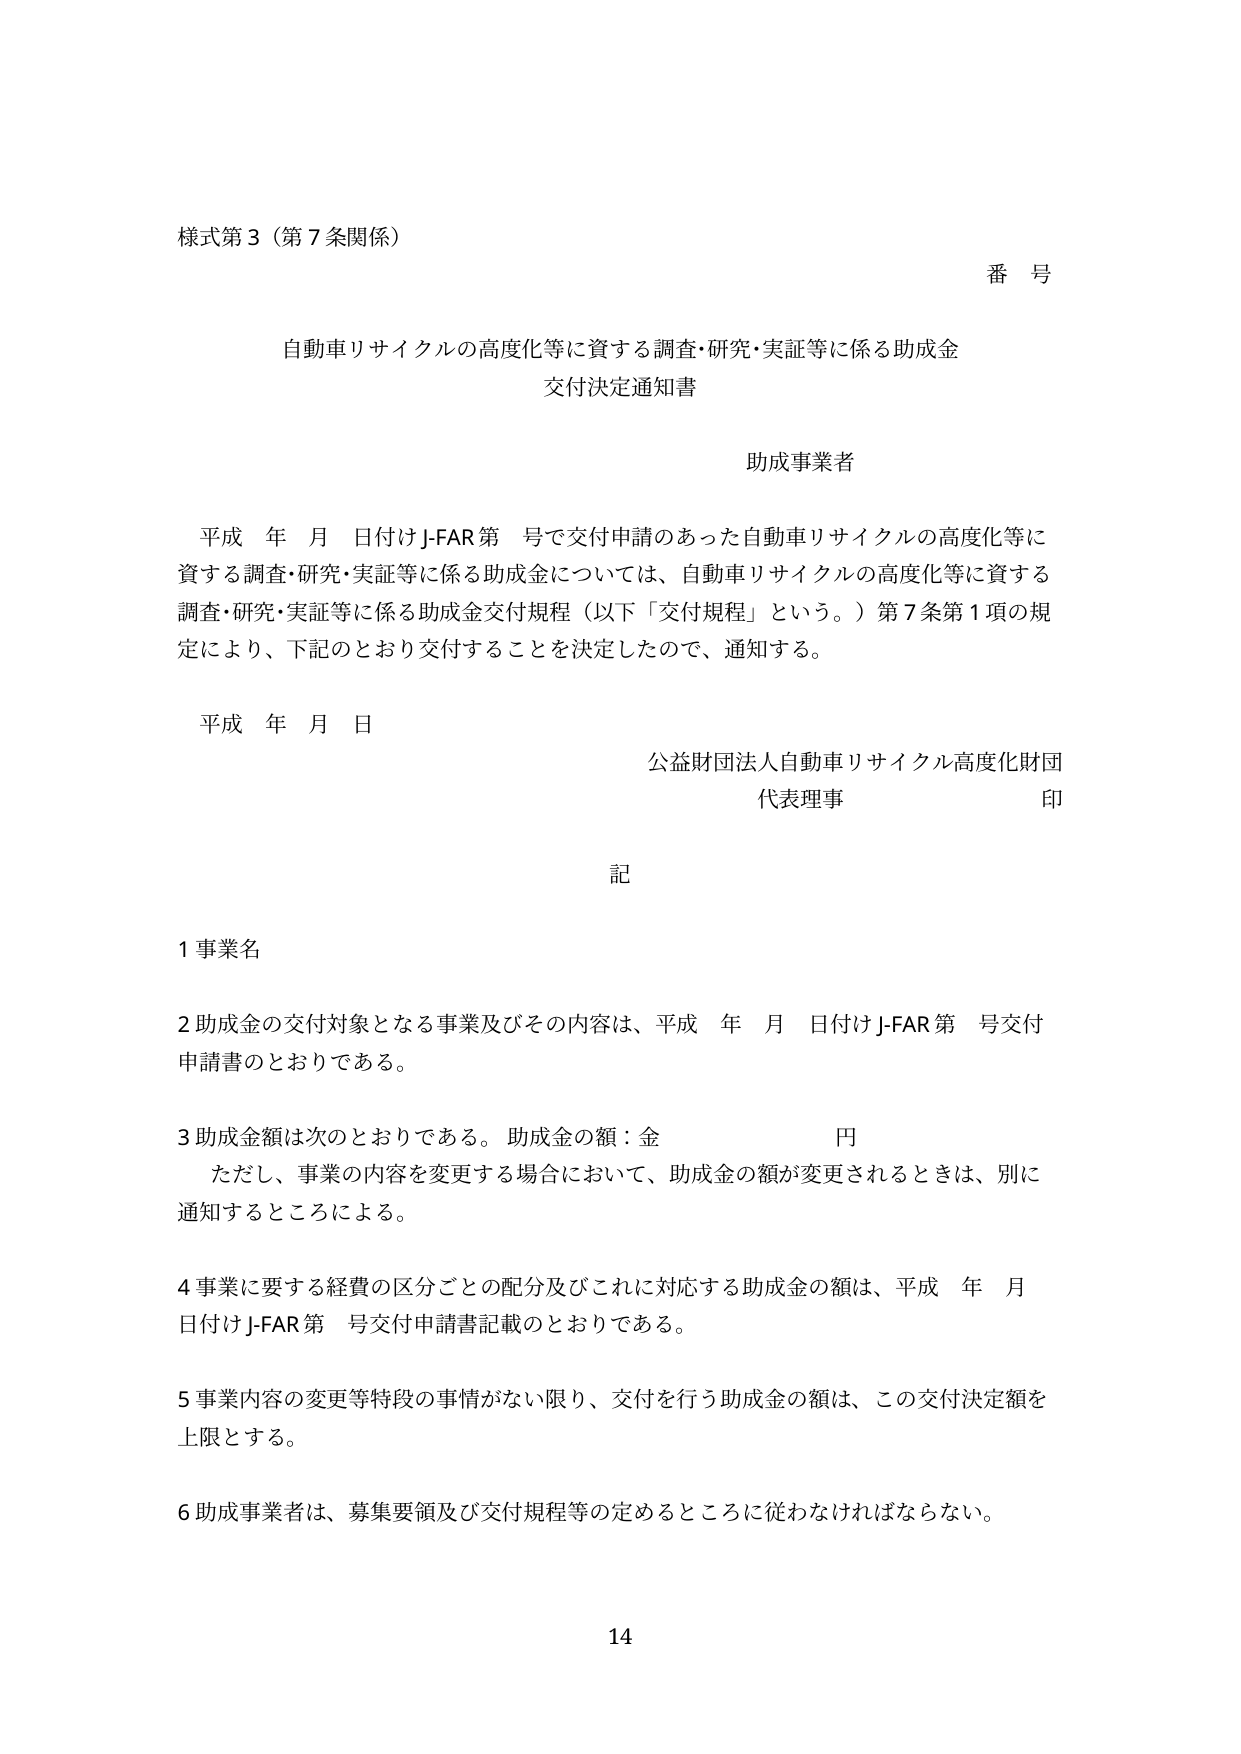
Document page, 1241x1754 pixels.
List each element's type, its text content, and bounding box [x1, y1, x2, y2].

text 1 事業名 [177, 929, 1063, 967]
text 記 [177, 854, 1063, 892]
text 6 助成事業者は、募集要領及び交付規程等の定めるところに従わなければならない。 [177, 1492, 1063, 1529]
text 様式第3（第7条関係） [177, 217, 1063, 254]
text 助成事業者 [177, 442, 1063, 479]
text ただし、事業の内容を変更する場合において、助成金の額が変更されるときは、別に通知するところによる。 [177, 1154, 1063, 1229]
text 4 事業に要する経費の区分ごとの配分及びこれに対応する助成金の額は、平成 年 月 日付けJ-FAR第 号交付申請書記載のとおりである。 [177, 1267, 1063, 1342]
text 平成 年 月 日付けJ-FAR第 号で交付申請のあった自動車リサイクルの高度化等に資する調査･研究･実証等に係る助成金については、自動車リサイクルの高度化等に資する調査･研究･実証等に係る助成金交付規程（以下「交付規程」という。）第7条第1項の規定により、下記のとおり交付することを決定したので、通知する。 [177, 517, 1063, 667]
text 3 助成金額は次のとおりである。 助成金の額：金 円 [177, 1117, 1063, 1154]
text 2 助成金の交付対象となる事業及びその内容は、平成 年 月 日付けJ-FAR第 号交付申請書のとおりである。 [177, 1004, 1063, 1079]
text 交付決定通知書 [177, 367, 1063, 404]
text 自動車リサイクルの高度化等に資する調査･研究･実証等に係る助成金 [177, 329, 1063, 367]
text 番 号 [177, 254, 1052, 292]
text 公益財団法人自動車リサイクル高度化財団 [177, 742, 1063, 779]
text 5 事業内容の変更等特段の事情がない限り、交付を行う助成金の額は、この交付決定額を上限とする。 [177, 1379, 1063, 1454]
text 代表理事 印 [177, 779, 1063, 817]
text 平成 年 月 日 [177, 704, 1063, 742]
